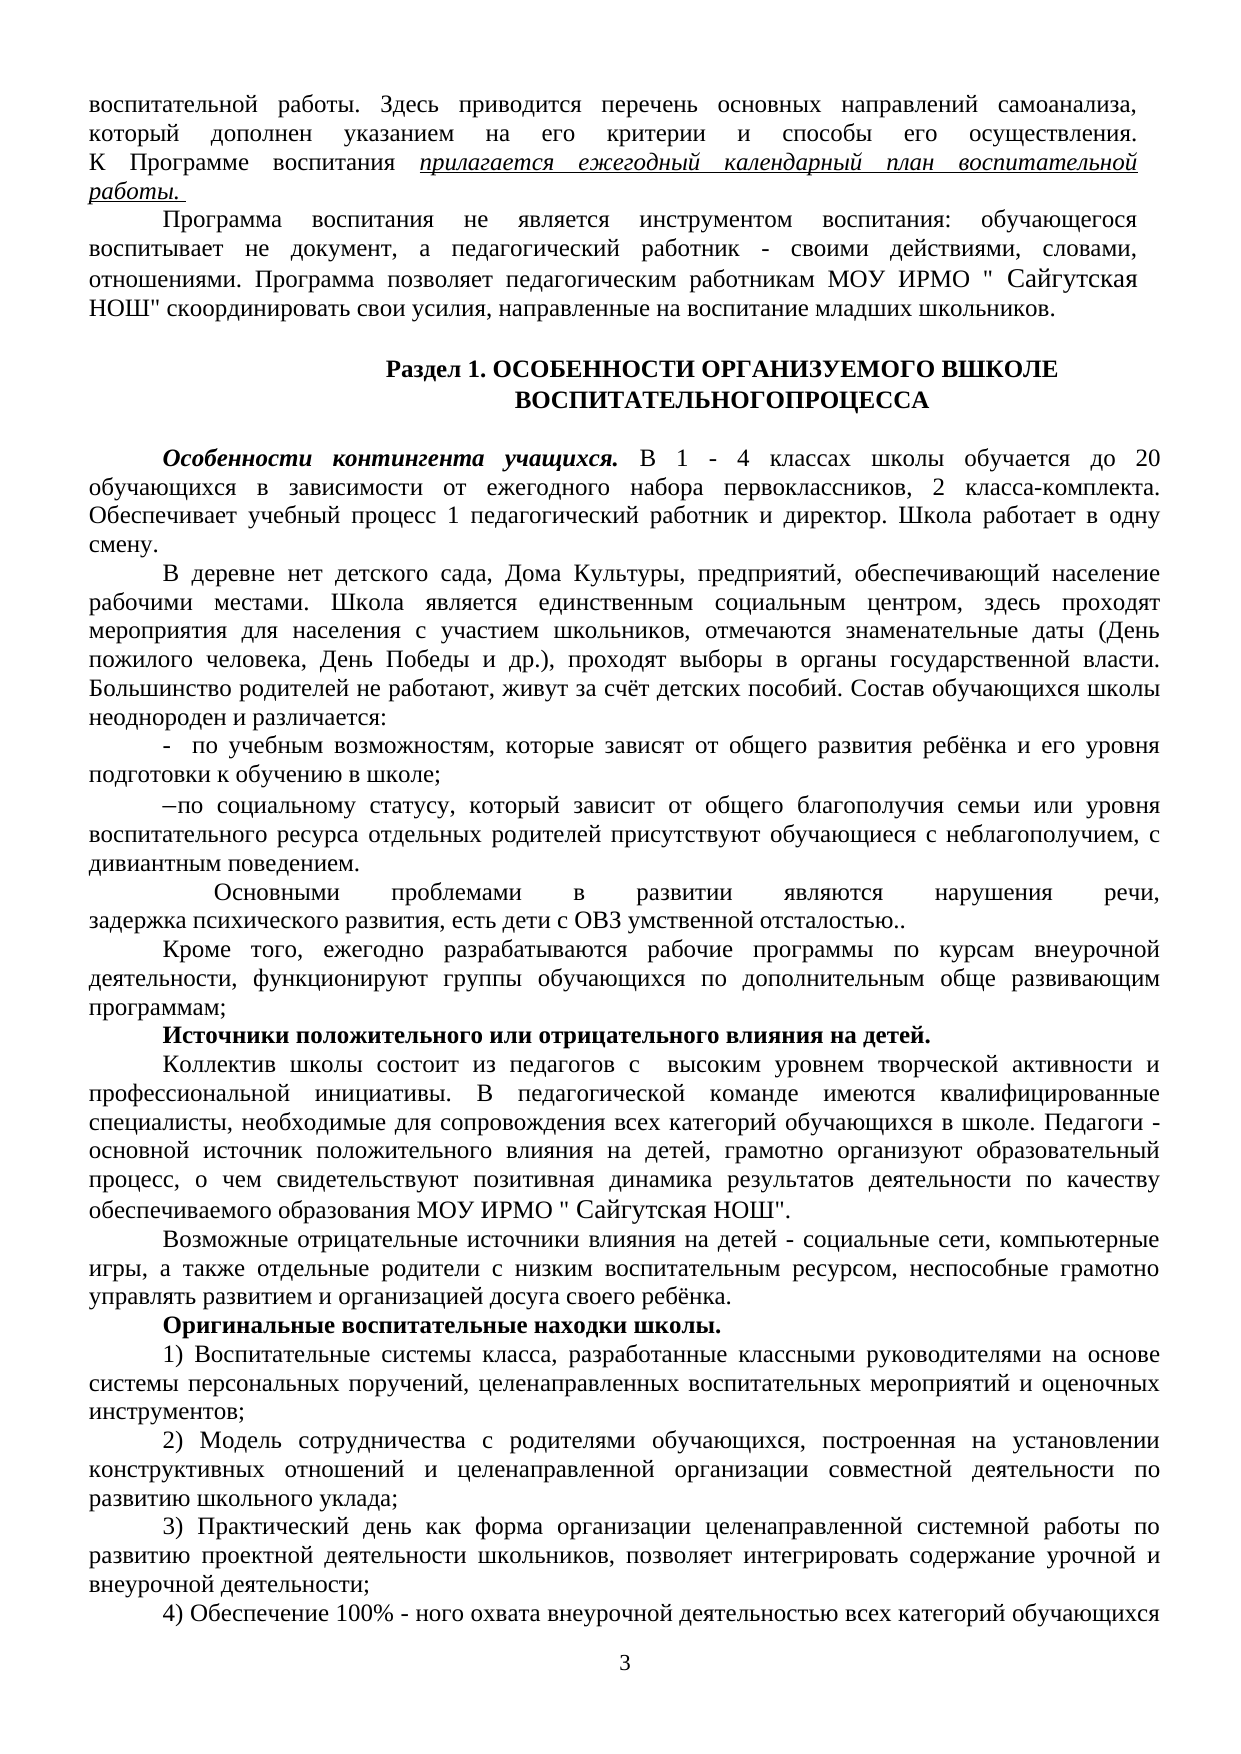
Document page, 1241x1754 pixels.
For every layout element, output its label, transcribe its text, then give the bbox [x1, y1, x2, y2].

text Оригинальные воспитательные находки школы. [89, 1310, 1161, 1339]
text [89, 1598, 1161, 1626]
list по социальному статусу, который зависит от общего благополучия семьи или уровня воспитательного ресурса отдельных родителей присутствуют обучающиеся с неблагополучием, с дивиантным поведением. [89, 788, 1161, 877]
text 1) Воспитательные системы класса, разработанные классными руководителями на основе системы персональных поручений, целенаправленных воспитательных мероприятий и оценочных инструментов; [89, 1339, 1161, 1425]
text Кроме того, ежегодно разрабатываются рабочие программы по курсам внеурочной деятельности, функционируют группы обучающихся по дополнительным обще развивающим программам; [89, 934, 1161, 1020]
text Особенности контингента учащихся. В 1 - 4 классах школы обучается до 20 обучающихся в зависимости от ежегодного набора первоклассников, 2 класса-комплекта. Обеспечивает учебный процесс 1 педагогический работник и директор. Школа работает в одну смену. [89, 443, 1161, 558]
text 3) Практический день как форма организации целенаправленной системной работы по развитию проектной деятельности школьников, позволяет интегрировать содержание урочной и внеурочной деятельности; [89, 1511, 1161, 1598]
text - по учебным возможностям, которые зависят от общего развития ребёнка и его уровня подготовки к обучению в школе; [89, 730, 1161, 788]
text Программа воспитания не является инструментом воспитания: обучающегося воспитывает не документ, а педагогический работник - своими действиями, словами, отношениями. Программа позволяет педагогическим работникам МОУ ИРМО " Сайгутская НОШ" скоординировать свои усилия, направленные на воспитание младших школьников. [89, 204, 1138, 322]
text Возможные отрицательные источники влияния на детей - социальные сети, компьютерные игры, а также отдельные родители с низким воспитательным ресурсом, неспособные грамотно управлять развитием и организацией досуга своего ребёнка. [89, 1224, 1161, 1310]
text 2) Модель сотрудничества с родителями обучающихся, построенная на установлении конструктивных отношений и целенаправленной организации совместной деятельности по развитию школьного уклада; [89, 1425, 1161, 1511]
subtitle Раздел 1. ОСОБЕННОСТИ ОРГАНИЗУЕМОГО ВШКОЛЕ ВОСПИТАТЕЛЬНОГОПРОЦЕССА [283, 353, 1161, 414]
text В деревне нет детского сада, Дома Культуры, предприятий, обеспечивающий население рабочими местами. Школа является единственным социальным центром, здесь проходят мероприятия для населения с участием школьников, отмечаются знаменательные даты (День пожилого человека, День Победы и др.), проходят выборы в органы государственной власти. Большинство родителей не работают, живут за счёт детских пособий. Состав обучающихся школы неоднороден и различается: [89, 558, 1161, 730]
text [89, 89, 1138, 204]
text Коллектив школы состоит из педагогов с высоким уровнем творческой активности и профессиональной инициативы. В педагогической команде имеются квалифицированные специалисты, необходимые для сопровождения всех категорий обучающихся в школе. Педагоги - основной источник положительного влияния на детей, грамотно организуют образовательный процесс, о чем свидетельствуют позитивная динамика результатов деятельности по качеству обеспечиваемого образования МОУ ИРМО " Сайгутская НОШ". [89, 1049, 1161, 1224]
text Основными проблемами в развитии являются нарушения речи, задержка психического развития, есть дети с ОВЗ умственной отсталостью.. [89, 877, 1161, 934]
text Источники положительного или отрицательного влияния на детей. [89, 1020, 1161, 1049]
